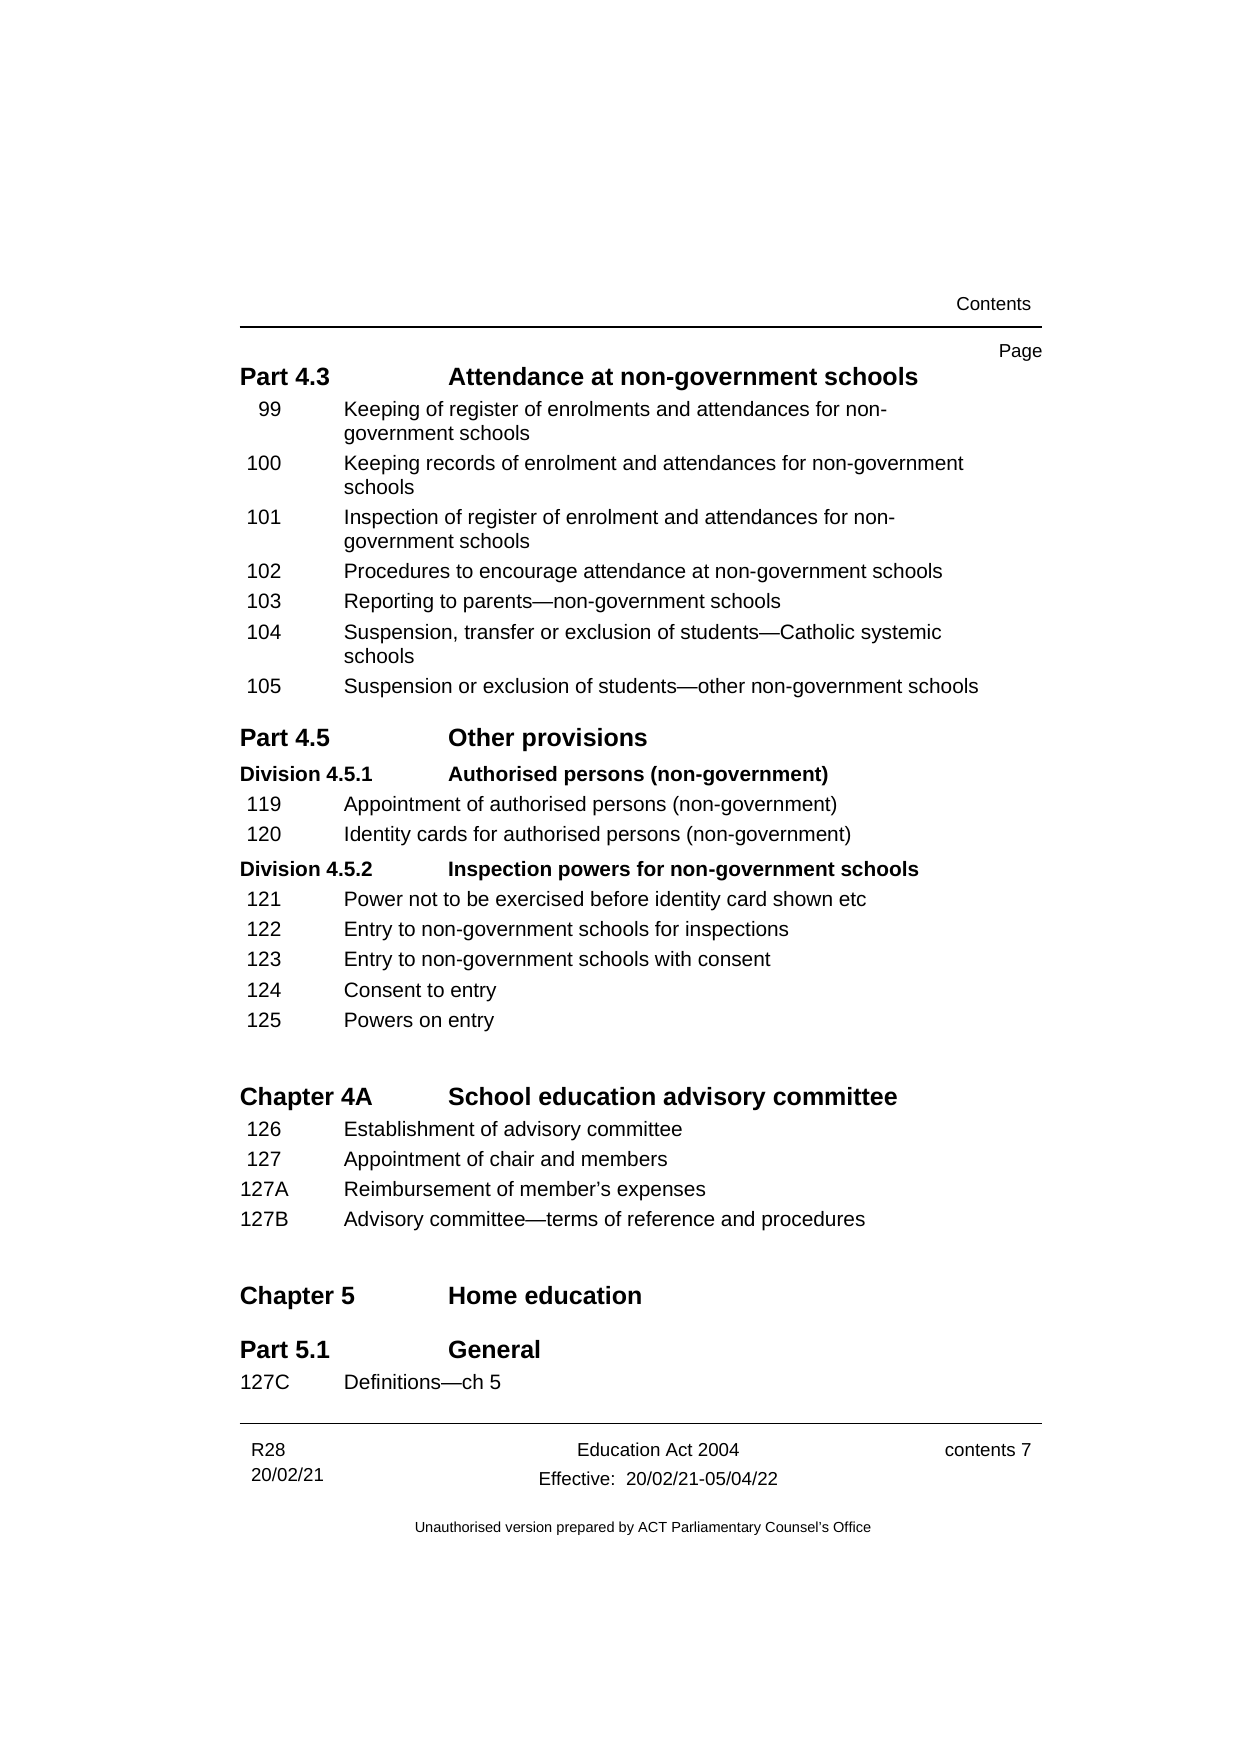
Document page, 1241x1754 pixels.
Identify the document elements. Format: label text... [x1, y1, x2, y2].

text Part 4.5 Other provisions 109 [239, 723, 996, 751]
text 101 Inspection of register of enrolment and attendances for non-government schools 101 [239, 505, 996, 553]
text Chapter 5 Home education 115 [239, 1281, 996, 1310]
text Chapter 4A School education advisory committee 113 [239, 1082, 996, 1110]
text 103 Reporting to parents—non-government schools 102 [239, 589, 996, 613]
text 125 Powers on entry 112 [239, 1008, 996, 1032]
text 105 Suspension or exclusion of students—other non-government schools 106 [239, 674, 996, 698]
text 127A Reimbursement of member’s expenses 113 [239, 1177, 996, 1201]
text 127B Advisory committee—terms of reference and procedures 114 [239, 1207, 996, 1231]
text 119 Appointment of authorised persons (non-government) 109 [239, 792, 996, 816]
text 121 Power not to be exercised before identity card shown etc 110 [239, 887, 996, 911]
text Division 4.5.1 Authorised persons (non-government) 109 [239, 762, 996, 786]
text 126 Establishment of advisory committee 113 [239, 1117, 996, 1141]
text 104 Suspension, transfer or exclusion of students—Catholic systemic schools 103 [239, 619, 996, 667]
text 124 Consent to entry 111 [239, 977, 996, 1001]
text 127 Appointment of chair and members 113 [239, 1147, 996, 1171]
text 99 Keeping of register of enrolments and attendances for non-government schools 100 [239, 397, 996, 444]
text 120 Identity cards for authorised persons (non-government) 110 [239, 822, 996, 846]
text 102 Procedures to encourage attendance at non-government schools 102 [239, 559, 996, 583]
text Part 5.1 General 115 [239, 1335, 996, 1364]
text 100 Keeping records of enrolment and attendances for non-government schools 100 [239, 451, 996, 499]
text 122 Entry to non-government schools for inspections 111 [239, 917, 996, 941]
text Division 4.5.2 Inspection powers for non-government schools 110 [239, 857, 996, 881]
text 127C Definitions—ch 5 115 [239, 1370, 996, 1394]
text 123 Entry to non-government schools with consent 111 [239, 947, 996, 971]
text Part 4.3 Attendance at non-government schools 100 [239, 362, 996, 390]
